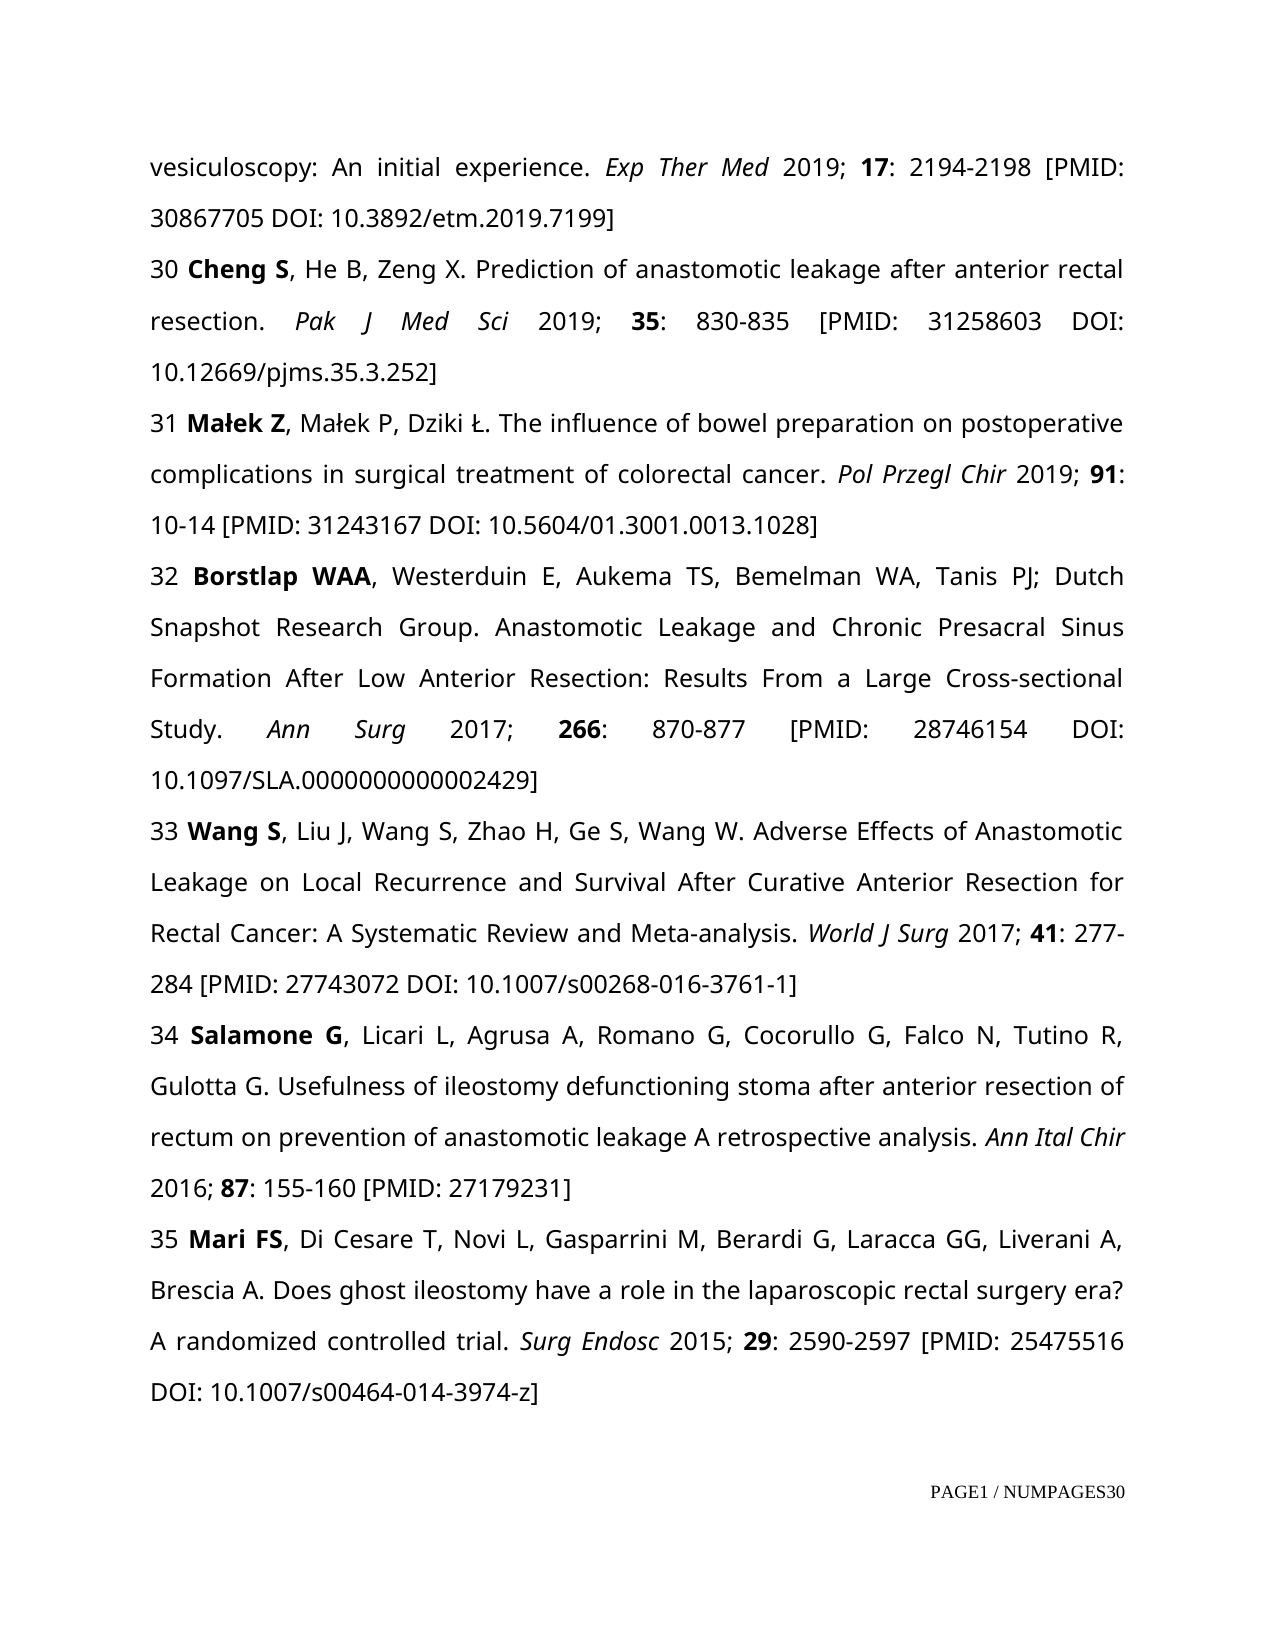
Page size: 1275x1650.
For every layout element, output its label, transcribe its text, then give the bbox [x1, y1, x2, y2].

text 35 Mari FS, Di Cesare T, Novi L, Gasparrini M, Berardi G, Laracca GG, Liverani A, Brescia A. Does ghost ileostomy have a role in the laparoscopic rectal surgery era? A randomized controlled trial. Surg Endosc 2015; 29: 2590-2597 [PMID: 25475516 DOI: 10.1007/s00464-014-3974-z] [150, 1222, 1125, 1409]
text 32 Borstlap WAA, Westerduin E, Aukema TS, Bemelman WA, Tanis PJ; Dutch Snapshot Research Group. Anastomotic Leakage and Chronic Presacral Sinus Formation After Low Anterior Resection: Results From a Large Cross-sectional Study. Ann Surg 2017; 266: 870-877 [PMID: 28746154 DOI: 10.1097/SLA.0000000000002429] [150, 558, 1125, 797]
text 33 Wang S, Liu J, Wang S, Zhao H, Ge S, Wang W. Adverse Effects of Anastomotic Leakage on Local Recurrence and Survival After Curative Anterior Resection for Rectal Cancer: A Systematic Review and Meta-analysis. World J Surg 2017; 41: 277-284 [PMID: 27743072 DOI: 10.1007/s00268-016-3761-1] [150, 813, 1125, 1001]
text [150, 150, 1125, 235]
text 31 Małek Z, Małek P, Dziki Ł. The influence of bowel preparation on postoperative complications in surgical treatment of colorectal cancer. Pol Przegl Chir 2019; 91: 10-14 [PMID: 31243167 DOI: 10.5604/01.3001.0013.1028] [150, 405, 1125, 541]
text 34 Salamone G, Licari L, Agrusa A, Romano G, Cocorullo G, Falco N, Tutino R, Gulotta G. Usefulness of ileostomy defunctioning stoma after anterior resection of rectum on prevention of anastomotic leakage A retrospective analysis. Ann Ital Chir 2016; 87: 155-160 [PMID: 27179231] [150, 1018, 1125, 1205]
text 30 Cheng S, He B, Zeng X. Prediction of anastomotic leakage after anterior rectal resection. Pak J Med Sci 2019; 35: 830-835 [PMID: 31258603 DOI: 10.12669/pjms.35.3.252] [150, 252, 1125, 388]
